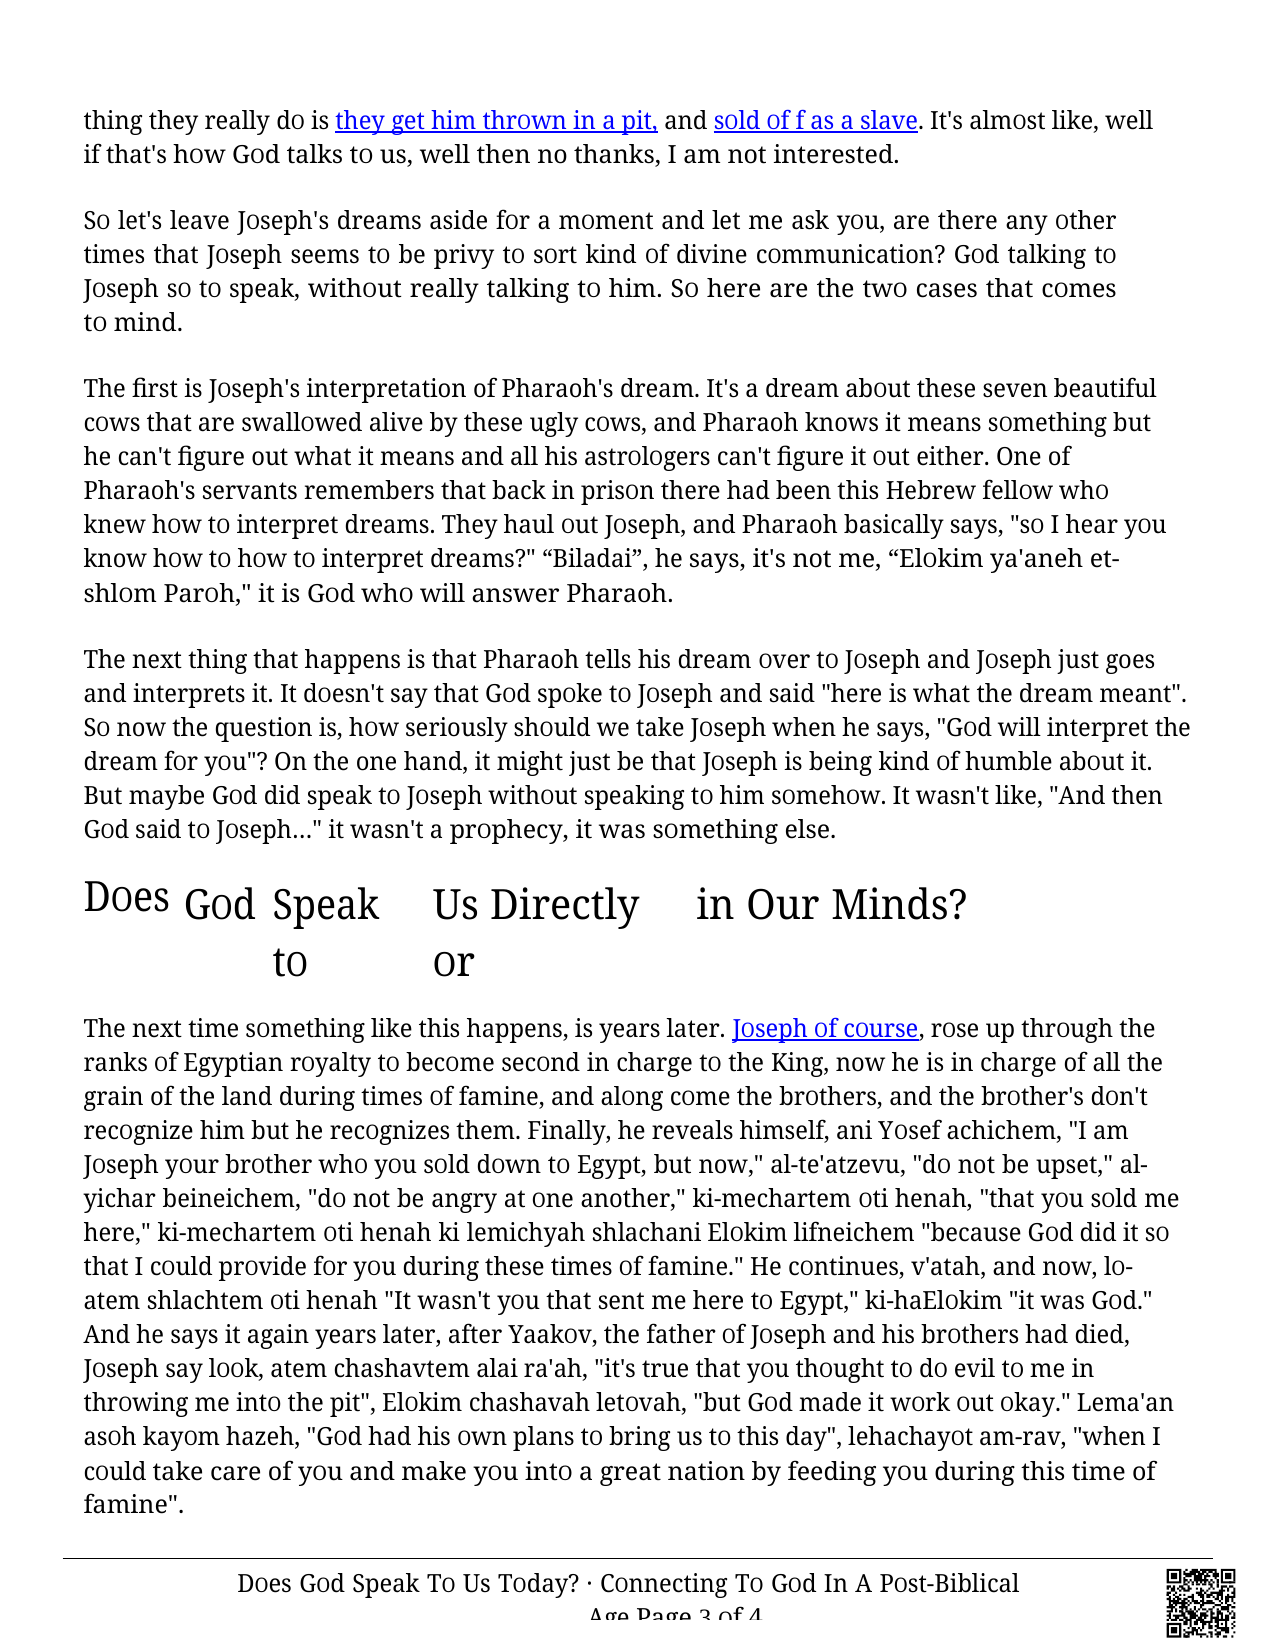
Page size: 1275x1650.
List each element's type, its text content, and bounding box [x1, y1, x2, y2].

text So let's leave Joseph's dreams aside for a moment and let me ask you, are there any other times that Joseph seems to be privy to sort kind of divine communication? God talking to Joseph so to speak, without really talking to him. So here are the two cases that comes to mind. [83, 203, 1118, 339]
text The next time something like this happens, is years later. Joseph of course, rose up through the ranks of Egyptian royalty to become second in charge to the King, now he is in charge of all the grain of the land during times of famine, and along come the brothers, and the brother's don't recognize him but he recognizes them. Finally, he reveals himself, ani Yosef achichem, "I am Joseph your brother who you sold down to Egypt, but now," al-te'atzevu, "do not be upset," al-yichar beineichem, "do not be angry at one another," ki-mechartem oti henah, "that you sold me here," ki-mechartem oti henah ki lemichyah shlachani Elokim lifneichem "because God did it so that I could provide for you during these times of famine." He continues, v'atah, and now, lo-atem shlachtem oti henah "It wasn't you that sent me here to Egypt," ki-haElokim "it was God." And he says it again years later, after Yaakov, the father of Joseph and his brothers had died, Joseph say look, atem chashavtem alai ra'ah, "it's true that you thought to do evil to me in throwing me into the pit", Elokim chashavah letovah, "but God made it work out okay." Lema'an asoh kayom hazeh, "God had his own plans to bring us to this day", lehachayot am-rav, "when I could take care of you and make you into a great nation by feeding you during this time of famine". [83, 1010, 1189, 1521]
text God [184, 874, 261, 931]
text The first is Joseph's interpretation of Pharaoh's dream. It's a dream about these seven beautiful cows that are swallowed alive by these ugly cows, and Pharaoh knows it means something but he can't figure out what it means and all his astrologers can't figure it out either. One of Pharaoh's servants remembers that back in prison there had been this Hebrew fellow who knew how to interpret dreams. They haul out Joseph, and Pharaoh basically says, "so I hear you know how to how to interpret dreams?" “Biladai”, he says, it's not me, “Elokim ya'aneh et-shlom Paroh," it is God who will answer Pharaoh. [83, 371, 1174, 609]
text The next thing that happens is that Pharaoh tells his dream over to Joseph and Joseph just goes and interprets it. It doesn't say that God spoke to Joseph and said "here is what the dream meant". So now the question is, how seriously should we take Joseph when he says, "God will interpret the dream for you"? On the one hand, it might just be that Joseph is being kind of humble about it. But maybe God did speak to Joseph without speaking to him somehow. It wasn't like, "And then God said to Joseph…" it wasn't a prophecy, it was something else. [83, 642, 1192, 846]
text Us Directly or [433, 874, 685, 988]
subtitle in Our Minds? [696, 874, 1202, 931]
subtitle Does [83, 867, 172, 923]
subtitle Speak to [272, 874, 422, 988]
text thing they really do is they get him thrown in a pit, and sold of f as a slave. It's almost like, well if that's how God talks to us, well then no thanks, I am not interested. [83, 103, 1158, 171]
